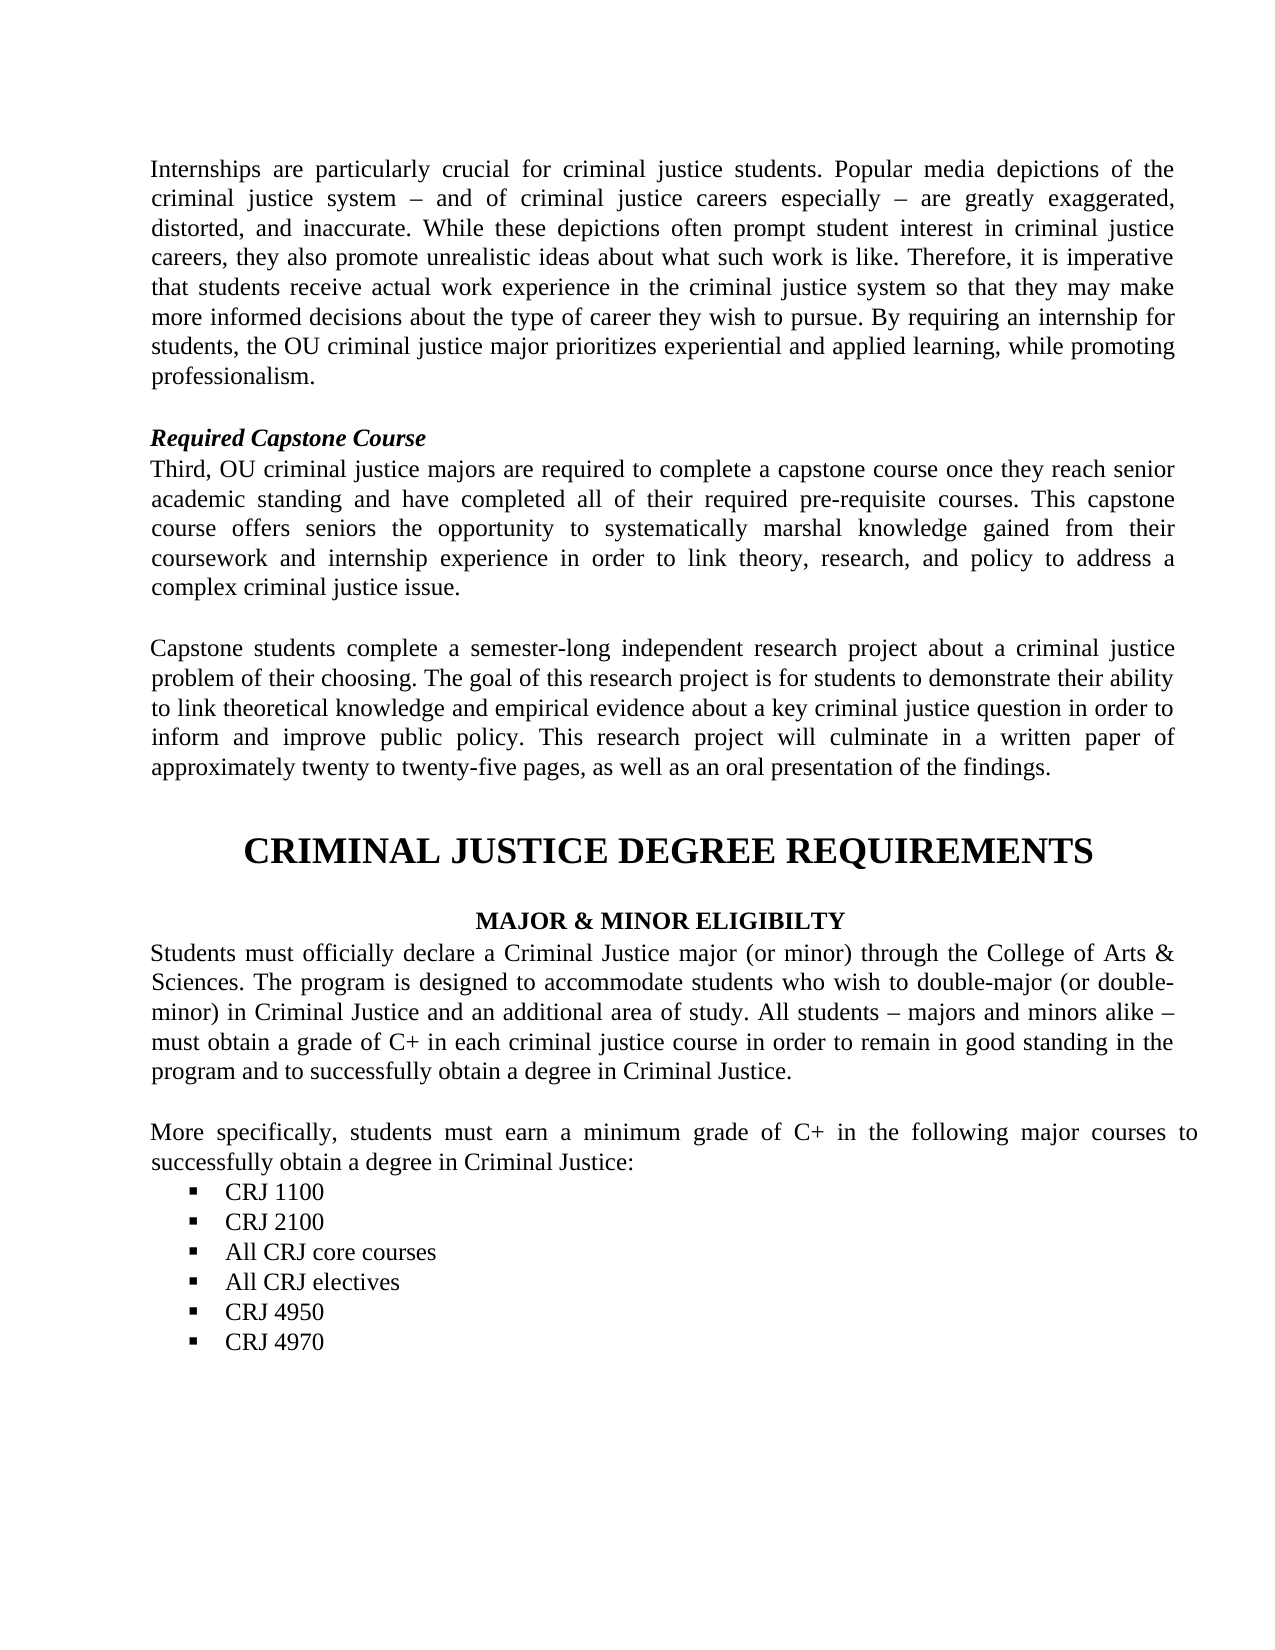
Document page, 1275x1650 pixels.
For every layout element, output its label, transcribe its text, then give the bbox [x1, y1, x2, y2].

list All CRJ core courses [187, 1237, 1200, 1266]
text Third, OU criminal justice majors are required to complete a capstone course once they reach senior academic standing and have completed all of their required pre-requisite courses. This capstone course offers seniors the opportunity to systematically marshal knowledge gained from their coursework and internship experience in order to link theory, research, and policy to address a complex criminal justice issue. [150, 454, 1176, 601]
list CRJ 4950 [187, 1297, 1200, 1326]
list CRJ 1100 [187, 1177, 1200, 1206]
text More specifically, students must earn a minimum grade of C+ in the following major courses to successfully obtain a degree in Criminal Justice: [150, 1117, 1200, 1176]
subtitle CRIMINAL JUSTICE DEGREE REQUIREMENTS [137, 828, 1200, 872]
text Internships are particularly crucial for criminal justice students. Popular media depictions of the criminal justice system – and of criminal justice careers especially – are greatly exaggerated, distorted, and inaccurate. While these depictions often prompt student interest in criminal justice careers, they also promote unrealistic ideas about what such work is like. Therefore, it is imperative that students receive actual work experience in the criminal justice system so that they may make more informed decisions about the type of career they wish to pursue. By requiring an internship for students, the OU criminal justice major prioritizes experiential and applied learning, while promoting professionalism. [150, 154, 1176, 389]
list CRJ 2100 [187, 1207, 1200, 1236]
subtitle MAJOR & MINOR ELIGIBILTY [121, 906, 1200, 935]
list CRJ 4970 [187, 1327, 1200, 1356]
text Capstone students complete a semester-long independent research project about a criminal justice problem of their choosing. The goal of this research project is for students to demonstrate their ability to link theoretical knowledge and empirical evidence about a key criminal justice question in order to inform and improve public policy. This research project will culminate in a written paper of approximately twenty to twenty-five pages, as well as an oral presentation of the findings. [150, 633, 1176, 781]
text Students must officially declare a Criminal Justice major (or minor) through the College of Arts & Sciences. The program is designed to accommodate students who wish to double-major (or double-minor) in Criminal Justice and an additional area of study. All students – majors and minors alike – must obtain a grade of C+ in each criminal justice course in order to remain in good standing in the program and to successfully obtain a degree in Criminal Justice. [150, 938, 1176, 1085]
subtitle Required Capstone Course [150, 423, 1200, 452]
list All CRJ electives [187, 1267, 1200, 1296]
